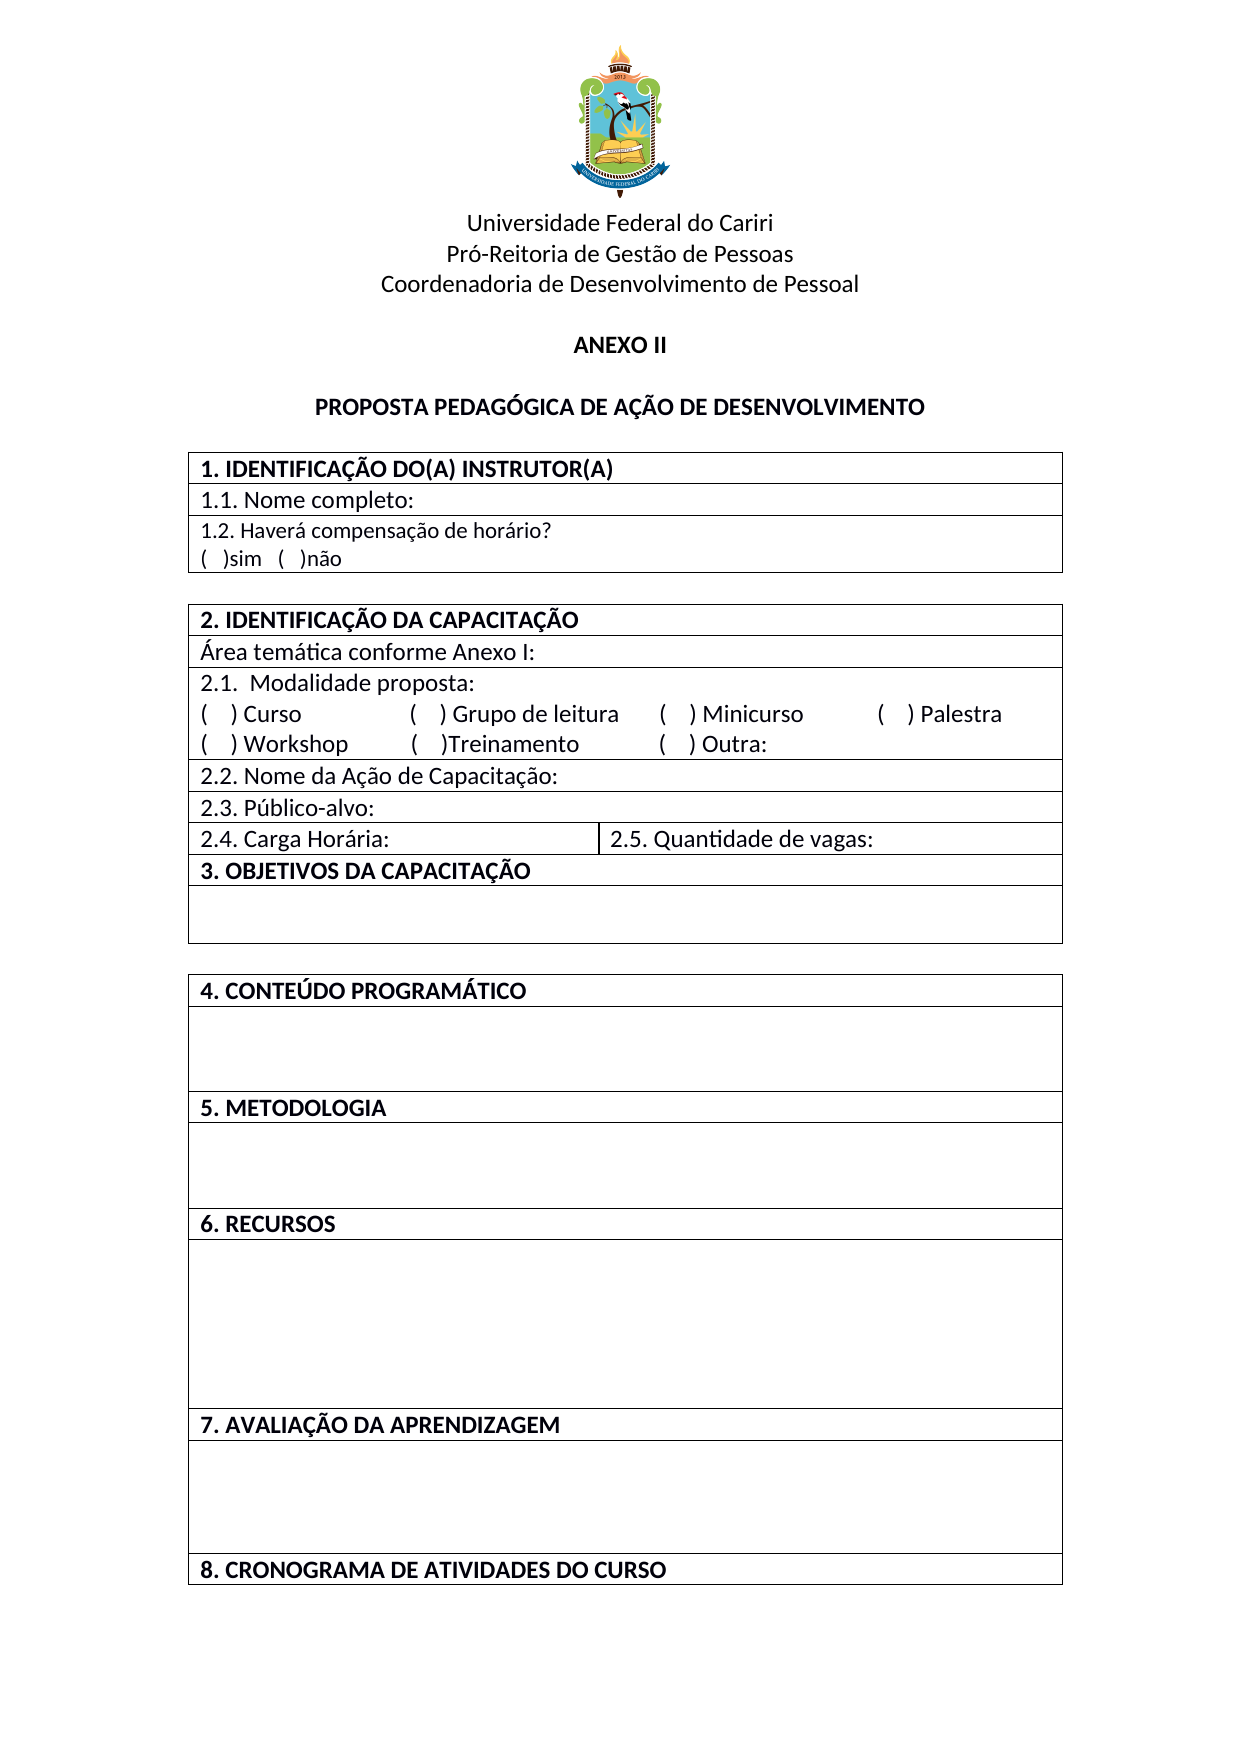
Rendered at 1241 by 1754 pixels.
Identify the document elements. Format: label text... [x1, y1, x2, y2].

text PROPOSTA PEDAGÓGICA DE AÇÃO DE DESENVOLVIMENTO [177, 391, 1063, 421]
table_cell [189, 886, 1062, 942]
table_cell 2.4. Carga Horária: [189, 823, 598, 854]
picture [497, 33, 743, 208]
table_cell 8. CRONOGRAMA DE ATIVIDADES DO CURSO [189, 1554, 1062, 1584]
text ANEXO II [177, 329, 1063, 360]
table_cell [189, 1007, 1062, 1091]
table_cell Área temática conforme Anexo I: [189, 636, 1062, 667]
table_cell 1.1. Nome completo: [189, 484, 1062, 515]
table_cell [189, 1240, 1062, 1408]
table_cell 2.5. Quantidade de vagas: [600, 823, 1062, 854]
table_cell 2.2. Nome da Ação de Capacitação: [189, 760, 1062, 791]
table_header 2. IDENTIFICAÇÃO DA CAPACITAÇÃO [189, 605, 1062, 635]
table_cell [189, 1441, 1062, 1553]
text Universidade Federal do Cariri Pró-Reitoria de Gestão de Pessoas [177, 148, 1063, 268]
table_cell 5. METODOLOGIA [189, 1092, 1062, 1122]
table_cell 1.2. Haverá compensação de horário? ( )sim ( )não [189, 516, 1062, 572]
table_header 4. CONTEÚDO PROGRAMÁTICO [189, 975, 1062, 1006]
table_cell 2.1. Modalidade proposta: ( ) Curso ( ) Grupo de leitura ( ) Minicurso ( ) Palestra ( ) Workshop ( )Treinamento ( ) Outra: [189, 668, 1062, 759]
table_header 1. IDENTIFICAÇÃO DO(A) INSTRUTOR(A) [189, 453, 1062, 483]
table_cell 7. AVALIAÇÃO DA APRENDIZAGEM [189, 1409, 1062, 1440]
table_cell 3. OBJETIVOS DA CAPACITAÇÃO [189, 855, 1062, 885]
text Coordenadoria de Desenvolvimento de Pessoal [177, 268, 1063, 299]
table_cell 6. RECURSOS [189, 1209, 1062, 1239]
table_cell 2.3. Público-alvo: [189, 792, 1062, 822]
table_cell [189, 1123, 1062, 1207]
